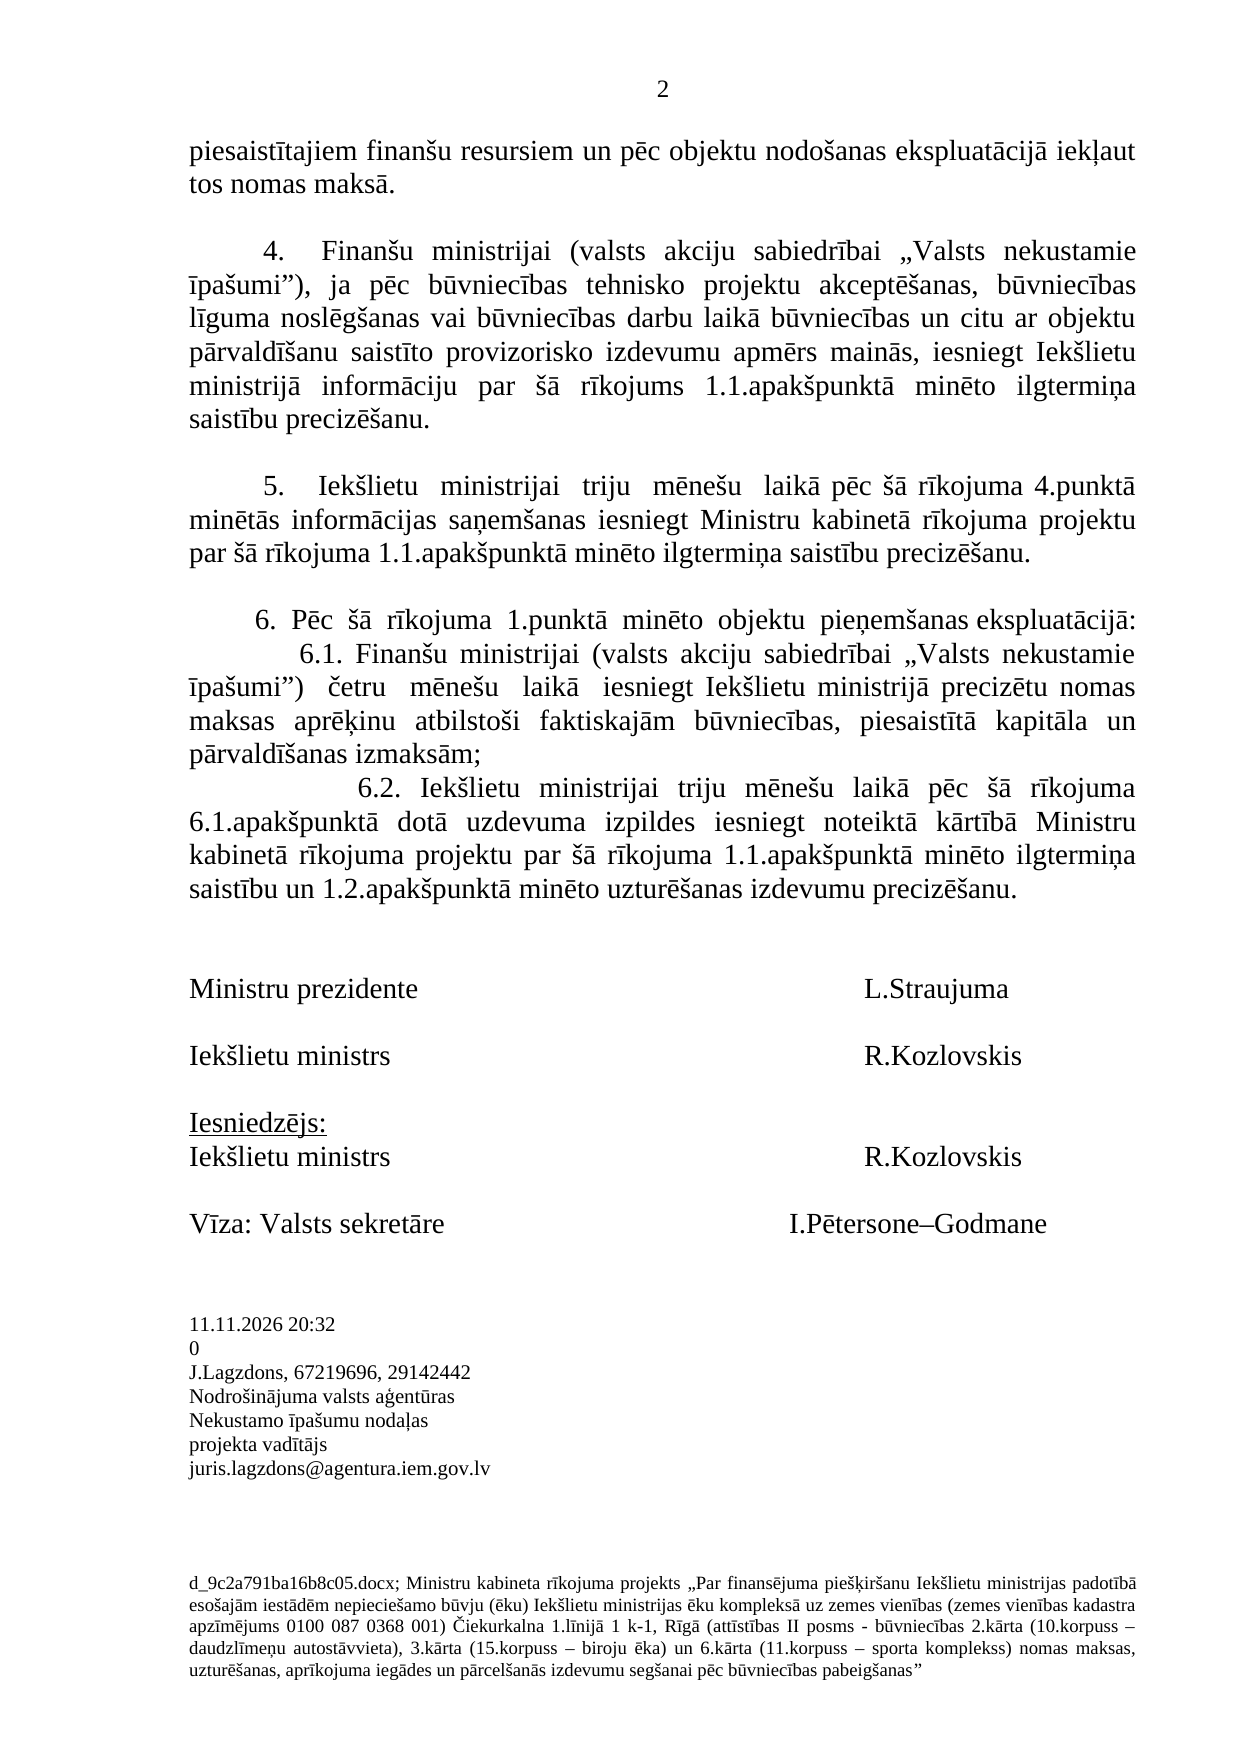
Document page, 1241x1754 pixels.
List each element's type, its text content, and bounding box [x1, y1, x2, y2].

text Ministru prezidente L.Straujuma [189, 971, 1137, 1005]
text projekta vadītājs [189, 1432, 1137, 1456]
text Iekšlietu ministrs R.Kozlovskis [189, 1038, 1137, 1072]
text J.Lagzdons, 67219696, 29142442 [189, 1360, 1137, 1384]
text 6.2. Iekšlietu ministrijai triju mēnešu laikā pēc šā rīkojuma 6.1.apakšpunktā dotā uzdevuma izpildes iesniegt noteiktā kārtībā Ministru kabinetā rīkojuma projektu par šā rīkojuma 1.1.apakšpunktā minēto ilgtermiņa saistību un 1.2.apakšpunktā minēto uzturēšanas izdevumu precizēšanu. [189, 770, 1137, 904]
text 462 [189, 1336, 1137, 1360]
text 20.07.2015 9:25 [189, 1312, 1137, 1336]
text 6. Pēc šā rīkojuma 1.punktā minēto objektu pieņemšanas ekspluatācijā: [189, 602, 1137, 636]
text Vīza: Valsts sekretāre I.Pētersone–Godmane [189, 1206, 1137, 1240]
text Nekustamo īpašumu nodaļas [189, 1408, 1137, 1432]
list 4. Finanšu ministrijai (valsts akciju sabiedrībai „Valsts nekustamie īpašumi”), ja pēc būvniecības tehnisko projektu akceptēšanas, būvniecības līguma noslēgšanas vai būvniecības darbu laikā būvniecības un citu ar objektu pārvaldīšanu saistīto provizorisko izdevumu apmērs mainās, iesniegt Iekšlietu ministrijā informāciju par šā rīkojums 1.1.apakšpunktā minēto ilgtermiņa saistību precizēšanu. [189, 233, 1137, 435]
list 5. Iekšlietu ministrijai triju mēnešu laikā pēc šā rīkojuma 4.punktā minētās informācijas saņemšanas iesniegt Ministru kabinetā rīkojuma projektu par šā rīkojuma 1.1.apakšpunktā minēto ilgtermiņa saistību precizēšanu. [189, 468, 1137, 569]
text 6.1. Finanšu ministrijai (valsts akciju sabiedrībai „Valsts nekustamie īpašumi”) četru mēnešu laikā iesniegt Iekšlietu ministrijā precizētu nomas maksas aprēķinu atbilstoši faktiskajām būvniecības, piesaistītā kapitāla un pārvaldīšanas izmaksām; [189, 636, 1137, 770]
text Nodrošinājuma valsts aģentūras [189, 1384, 1137, 1408]
text Iesniedzējs: [189, 1106, 1137, 1139]
text juris.lagzdons@agentura.iem.gov.lv [189, 1456, 1137, 1480]
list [189, 133, 1137, 200]
text Iekšlietu ministrs R.Kozlovskis [189, 1139, 1137, 1173]
